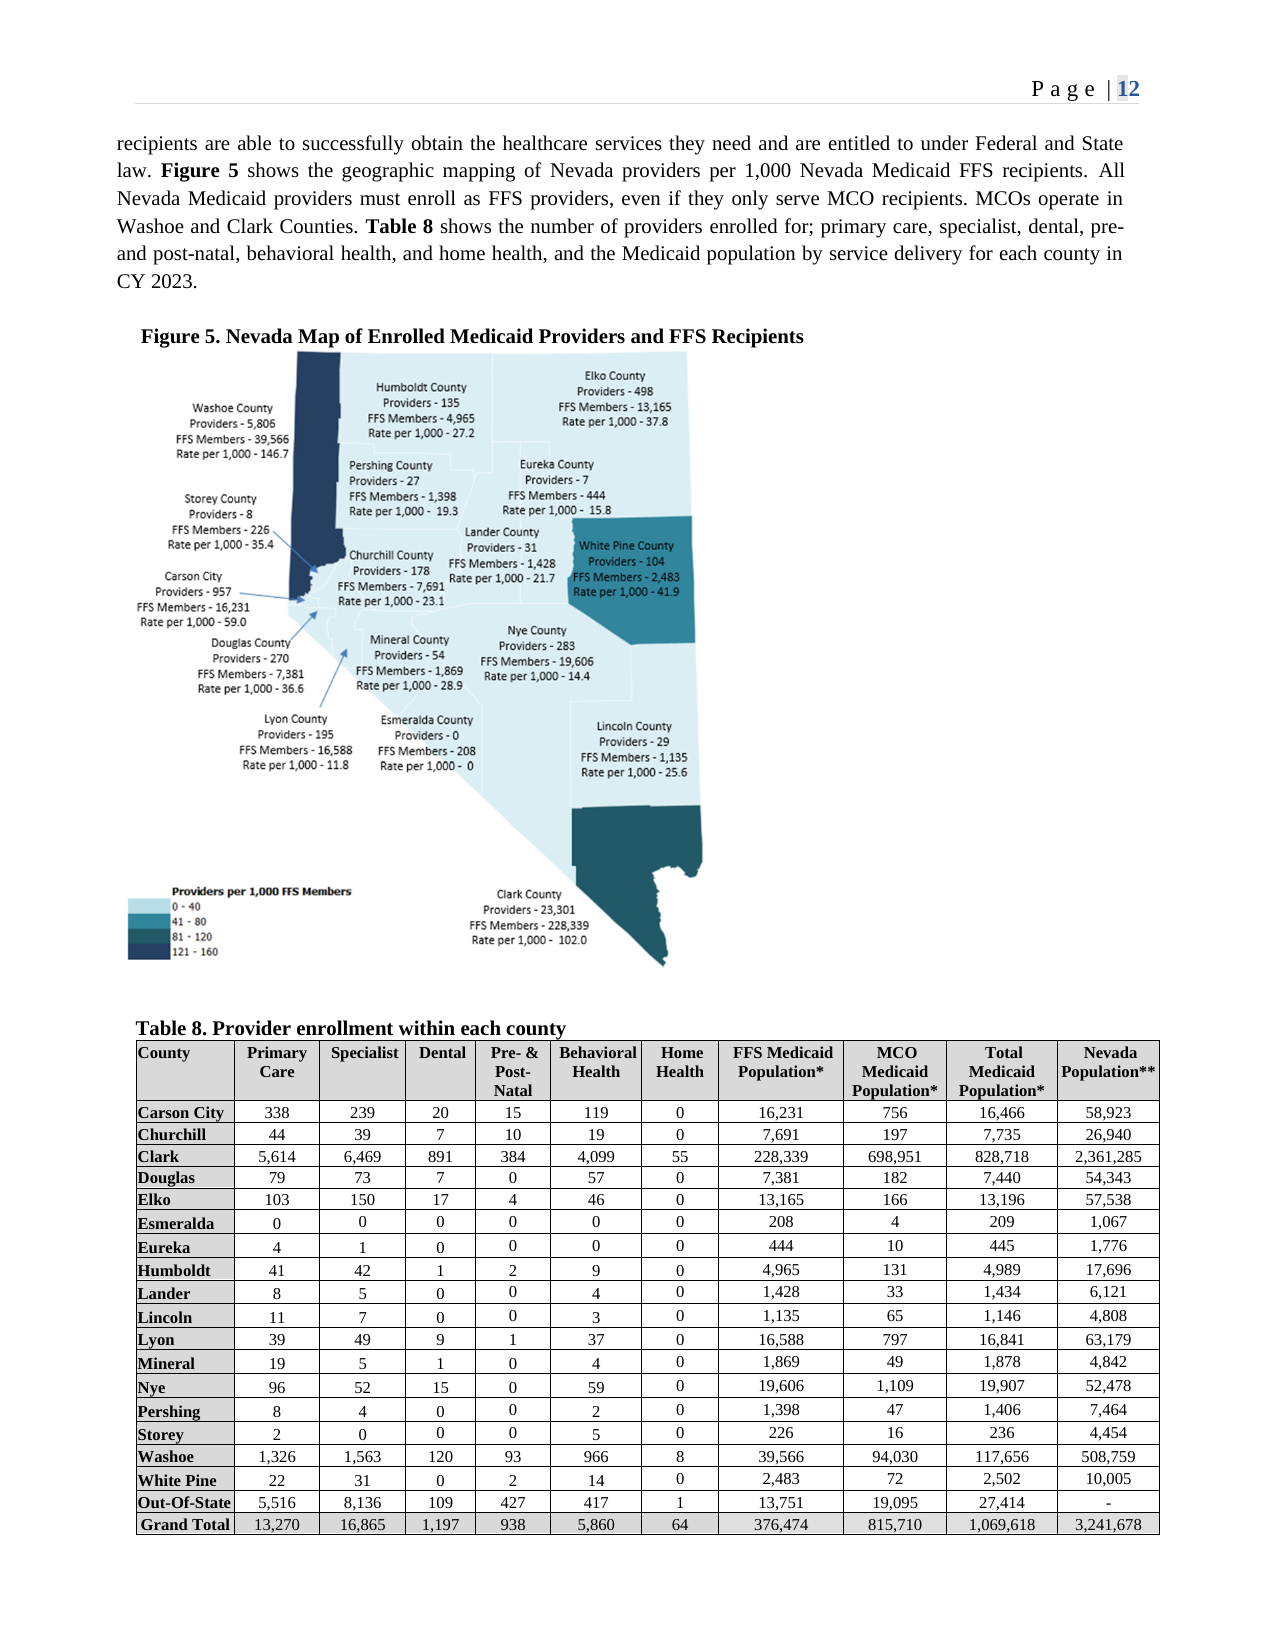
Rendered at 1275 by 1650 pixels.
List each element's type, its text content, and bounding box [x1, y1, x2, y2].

table_cell 0 [642, 1467, 718, 1490]
table_cell Churchill [137, 1123, 234, 1144]
table_cell 42 [320, 1258, 405, 1279]
table_cell 1,398 [719, 1398, 843, 1421]
table_cell 3 [551, 1304, 641, 1327]
table_cell 7,691 [719, 1123, 843, 1144]
table_cell Grand Total [137, 1513, 234, 1533]
table_cell 10 [844, 1234, 946, 1257]
table_cell 37 [551, 1328, 641, 1349]
table_cell 1,146 [947, 1304, 1057, 1327]
table_cell 1,109 [844, 1374, 946, 1397]
table_cell 0 [476, 1304, 550, 1327]
table_cell 0 [551, 1234, 641, 1257]
table_cell 52 [320, 1374, 405, 1397]
table_cell 0 [320, 1210, 405, 1233]
table_cell 4,989 [947, 1258, 1057, 1279]
table_cell 58,923 [1058, 1101, 1159, 1122]
table_cell 0 [551, 1210, 641, 1233]
table_cell 0 [235, 1210, 319, 1233]
table_cell 0 [476, 1374, 550, 1397]
table_cell 828,718 [947, 1145, 1057, 1166]
table_cell 7,381 [719, 1167, 843, 1187]
table_cell 0 [476, 1350, 550, 1373]
table_cell 46 [551, 1189, 641, 1209]
table_cell Carson City [137, 1101, 234, 1122]
table_cell 120 [406, 1445, 475, 1466]
table_cell 16,231 [719, 1101, 843, 1122]
table_cell 0 [476, 1398, 550, 1421]
table_cell 7 [320, 1304, 405, 1327]
table_cell Lincoln [137, 1304, 234, 1327]
table_cell 0 [642, 1398, 718, 1421]
table_cell 0 [476, 1234, 550, 1257]
table_cell 93 [476, 1445, 550, 1466]
table_cell 698,951 [844, 1145, 946, 1166]
table_cell 1,069,618 [947, 1513, 1057, 1533]
table_cell 14 [551, 1467, 641, 1490]
table_cell 94,030 [844, 1445, 946, 1466]
table_cell 131 [844, 1258, 946, 1279]
table_header Behavioral Health [551, 1041, 641, 1100]
table_header Nevada Population** [1058, 1041, 1159, 1100]
table_cell 1,326 [235, 1445, 319, 1466]
table_cell 1 [406, 1350, 475, 1373]
table_cell 16,865 [320, 1513, 405, 1533]
table_cell 13,751 [719, 1491, 843, 1512]
table_cell 445 [947, 1234, 1057, 1257]
table_cell 44 [235, 1123, 319, 1144]
table_cell 891 [406, 1145, 475, 1166]
table_cell 2 [235, 1422, 319, 1444]
table_cell 197 [844, 1123, 946, 1144]
table_header MCO Medicaid Population* [844, 1041, 946, 1100]
table_cell 0 [642, 1350, 718, 1373]
table_cell 0 [476, 1422, 550, 1444]
table_cell 1 [476, 1328, 550, 1349]
table_cell 1,428 [719, 1281, 843, 1303]
text Table 8. Provider enrollment within each county [135, 1016, 1139, 1040]
table_cell 5 [551, 1422, 641, 1444]
table_cell 64 [642, 1513, 718, 1533]
table_cell 54,343 [1058, 1167, 1159, 1187]
table_cell 0 [406, 1422, 475, 1444]
table_cell 1 [642, 1491, 718, 1512]
table_cell 6,469 [320, 1145, 405, 1166]
table_cell 9 [406, 1328, 475, 1349]
table_cell 19 [235, 1350, 319, 1373]
table_cell 7 [406, 1167, 475, 1187]
table_cell 208 [719, 1210, 843, 1233]
table_cell 4,965 [719, 1258, 843, 1279]
table_cell 73 [320, 1167, 405, 1187]
table_cell 39 [235, 1328, 319, 1349]
table_cell 417 [551, 1491, 641, 1512]
table_cell 49 [844, 1350, 946, 1373]
table_cell 39 [320, 1123, 405, 1144]
table_cell 4 [844, 1210, 946, 1233]
table_cell 0 [406, 1467, 475, 1490]
table_cell 16,841 [947, 1328, 1057, 1349]
table_cell 0 [406, 1210, 475, 1233]
table_cell 27,414 [947, 1491, 1057, 1512]
table_cell 26,940 [1058, 1123, 1159, 1144]
table_cell 31 [320, 1467, 405, 1490]
table_cell 8 [235, 1398, 319, 1421]
table_cell 41 [235, 1258, 319, 1279]
table_cell Mineral [137, 1350, 234, 1373]
table_cell 0 [642, 1101, 718, 1122]
table_cell Clark [137, 1145, 234, 1166]
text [117, 131, 1125, 293]
table_cell 57,538 [1058, 1189, 1159, 1209]
table_cell 4,842 [1058, 1350, 1159, 1373]
table_cell 150 [320, 1189, 405, 1209]
table_cell 5 [320, 1281, 405, 1303]
table_cell 966 [551, 1445, 641, 1466]
table_cell 5,516 [235, 1491, 319, 1512]
table_cell 182 [844, 1167, 946, 1187]
table_cell 7 [406, 1123, 475, 1144]
table_cell Douglas [137, 1167, 234, 1187]
table_cell 13,270 [235, 1513, 319, 1533]
table_cell 1,776 [1058, 1234, 1159, 1257]
table_cell 0 [320, 1422, 405, 1444]
table_cell 22 [235, 1467, 319, 1490]
table_cell 4 [551, 1350, 641, 1373]
table_cell 5,614 [235, 1145, 319, 1166]
table_cell 0 [642, 1374, 718, 1397]
table_cell 63,179 [1058, 1328, 1159, 1349]
table_cell 2,483 [719, 1467, 843, 1490]
table_cell 15 [406, 1374, 475, 1397]
table_cell 797 [844, 1328, 946, 1349]
table_header County [137, 1041, 234, 1100]
table_cell 0 [642, 1304, 718, 1327]
table_cell 19,095 [844, 1491, 946, 1512]
table_cell 0 [642, 1258, 718, 1279]
table_cell 16,588 [719, 1328, 843, 1349]
table_cell 1,434 [947, 1281, 1057, 1303]
table_cell - [1058, 1491, 1159, 1512]
table_header Pre- & Post- Natal [476, 1041, 550, 1100]
table_cell 1,563 [320, 1445, 405, 1466]
table_cell 17 [406, 1189, 475, 1209]
table_cell 384 [476, 1145, 550, 1166]
table_cell White Pine [137, 1467, 234, 1490]
table_cell 1 [406, 1258, 475, 1279]
table_cell 47 [844, 1398, 946, 1421]
table_cell 226 [719, 1422, 843, 1444]
table_cell 1,067 [1058, 1210, 1159, 1233]
table_cell 938 [476, 1513, 550, 1533]
table_cell 16 [844, 1422, 946, 1444]
table_cell 209 [947, 1210, 1057, 1233]
table_cell 0 [642, 1234, 718, 1257]
table_cell 119 [551, 1101, 641, 1122]
table_cell 8,136 [320, 1491, 405, 1512]
table_cell 338 [235, 1101, 319, 1122]
table_cell 57 [551, 1167, 641, 1187]
table_cell 109 [406, 1491, 475, 1512]
table_cell 4 [476, 1189, 550, 1209]
table_cell 4,454 [1058, 1422, 1159, 1444]
table_cell 10,005 [1058, 1467, 1159, 1490]
table_cell 5 [320, 1350, 405, 1373]
table_header Total Medicaid Population* [947, 1041, 1057, 1100]
table_cell 39,566 [719, 1445, 843, 1466]
table_cell 508,759 [1058, 1445, 1159, 1466]
table_cell Humboldt [137, 1258, 234, 1279]
table_cell 0 [642, 1281, 718, 1303]
table_cell 1,869 [719, 1350, 843, 1373]
table_cell 376,474 [719, 1513, 843, 1533]
table_header FFS Medicaid Population* [719, 1041, 843, 1100]
table_cell 0 [476, 1281, 550, 1303]
table_cell 19,907 [947, 1374, 1057, 1397]
table_cell 0 [642, 1328, 718, 1349]
table_cell 4,808 [1058, 1304, 1159, 1327]
table_cell 815,710 [844, 1513, 946, 1533]
table_cell 228,339 [719, 1145, 843, 1166]
table_cell 0 [642, 1210, 718, 1233]
table_cell 2 [476, 1258, 550, 1279]
table_cell 7,464 [1058, 1398, 1159, 1421]
table_cell 0 [642, 1167, 718, 1187]
table_cell 2 [476, 1467, 550, 1490]
table_cell 15 [476, 1101, 550, 1122]
table_cell 0 [406, 1304, 475, 1327]
table_header Dental [406, 1041, 475, 1100]
table_cell 20 [406, 1101, 475, 1122]
table_cell 7,735 [947, 1123, 1057, 1144]
table_cell 0 [642, 1422, 718, 1444]
table_header Specialist [320, 1041, 405, 1100]
table_cell Storey [137, 1422, 234, 1444]
table_cell 5,860 [551, 1513, 641, 1533]
table_cell 55 [642, 1145, 718, 1166]
table_cell 72 [844, 1467, 946, 1490]
table_cell 65 [844, 1304, 946, 1327]
table_cell 96 [235, 1374, 319, 1397]
table_cell 0 [406, 1281, 475, 1303]
table_cell 10 [476, 1123, 550, 1144]
table_cell 4 [235, 1234, 319, 1257]
table_cell Out-Of-State [137, 1491, 234, 1512]
table_cell 59 [551, 1374, 641, 1397]
table_cell 9 [551, 1258, 641, 1279]
table_cell 8 [642, 1445, 718, 1466]
table_cell 4 [320, 1398, 405, 1421]
table_cell 2,361,285 [1058, 1145, 1159, 1166]
table_cell 19 [551, 1123, 641, 1144]
picture [116, 348, 704, 970]
table_cell 4,099 [551, 1145, 641, 1166]
table_cell 1,878 [947, 1350, 1057, 1373]
table_cell 17,696 [1058, 1258, 1159, 1279]
table_cell 2,502 [947, 1467, 1057, 1490]
table_cell 117,656 [947, 1445, 1057, 1466]
table_cell Eureka [137, 1234, 234, 1257]
table_header Home Health [642, 1041, 718, 1100]
table_cell 33 [844, 1281, 946, 1303]
table_cell 2 [551, 1398, 641, 1421]
table_cell 239 [320, 1101, 405, 1122]
table_cell Washoe [137, 1445, 234, 1466]
table_cell 0 [476, 1167, 550, 1187]
table_cell Esmeralda [137, 1210, 234, 1233]
table_cell 52,478 [1058, 1374, 1159, 1397]
table_cell 427 [476, 1491, 550, 1512]
table_cell 13,196 [947, 1189, 1057, 1209]
table_cell 11 [235, 1304, 319, 1327]
table_cell 103 [235, 1189, 319, 1209]
table_cell 16,466 [947, 1101, 1057, 1122]
table_cell 166 [844, 1189, 946, 1209]
table_cell 3,241,678 [1058, 1513, 1159, 1533]
table_cell 236 [947, 1422, 1057, 1444]
table_cell Nye [137, 1374, 234, 1397]
table_cell 1,406 [947, 1398, 1057, 1421]
table_cell Lyon [137, 1328, 234, 1349]
table_cell 4 [551, 1281, 641, 1303]
table_cell 1 [320, 1234, 405, 1257]
table_header Primary Care [235, 1041, 319, 1100]
table_cell 0 [642, 1123, 718, 1144]
table_cell Pershing [137, 1398, 234, 1421]
table_cell 6,121 [1058, 1281, 1159, 1303]
table_cell 756 [844, 1101, 946, 1122]
table_cell 13,165 [719, 1189, 843, 1209]
table_cell Elko [137, 1189, 234, 1209]
text Figure 5. Nevada Map of Enrolled Medicaid Providers and FFS Recipients [135, 324, 1139, 348]
table_cell 0 [406, 1398, 475, 1421]
table_cell 1,197 [406, 1513, 475, 1533]
table_cell 1,135 [719, 1304, 843, 1327]
table_cell 79 [235, 1167, 319, 1187]
table_cell 0 [406, 1234, 475, 1257]
table_cell 0 [642, 1189, 718, 1209]
table_cell 444 [719, 1234, 843, 1257]
table_cell 0 [476, 1210, 550, 1233]
table_cell 7,440 [947, 1167, 1057, 1187]
table_cell 19,606 [719, 1374, 843, 1397]
table_cell Lander [137, 1281, 234, 1303]
table_cell 8 [235, 1281, 319, 1303]
table_cell 49 [320, 1328, 405, 1349]
